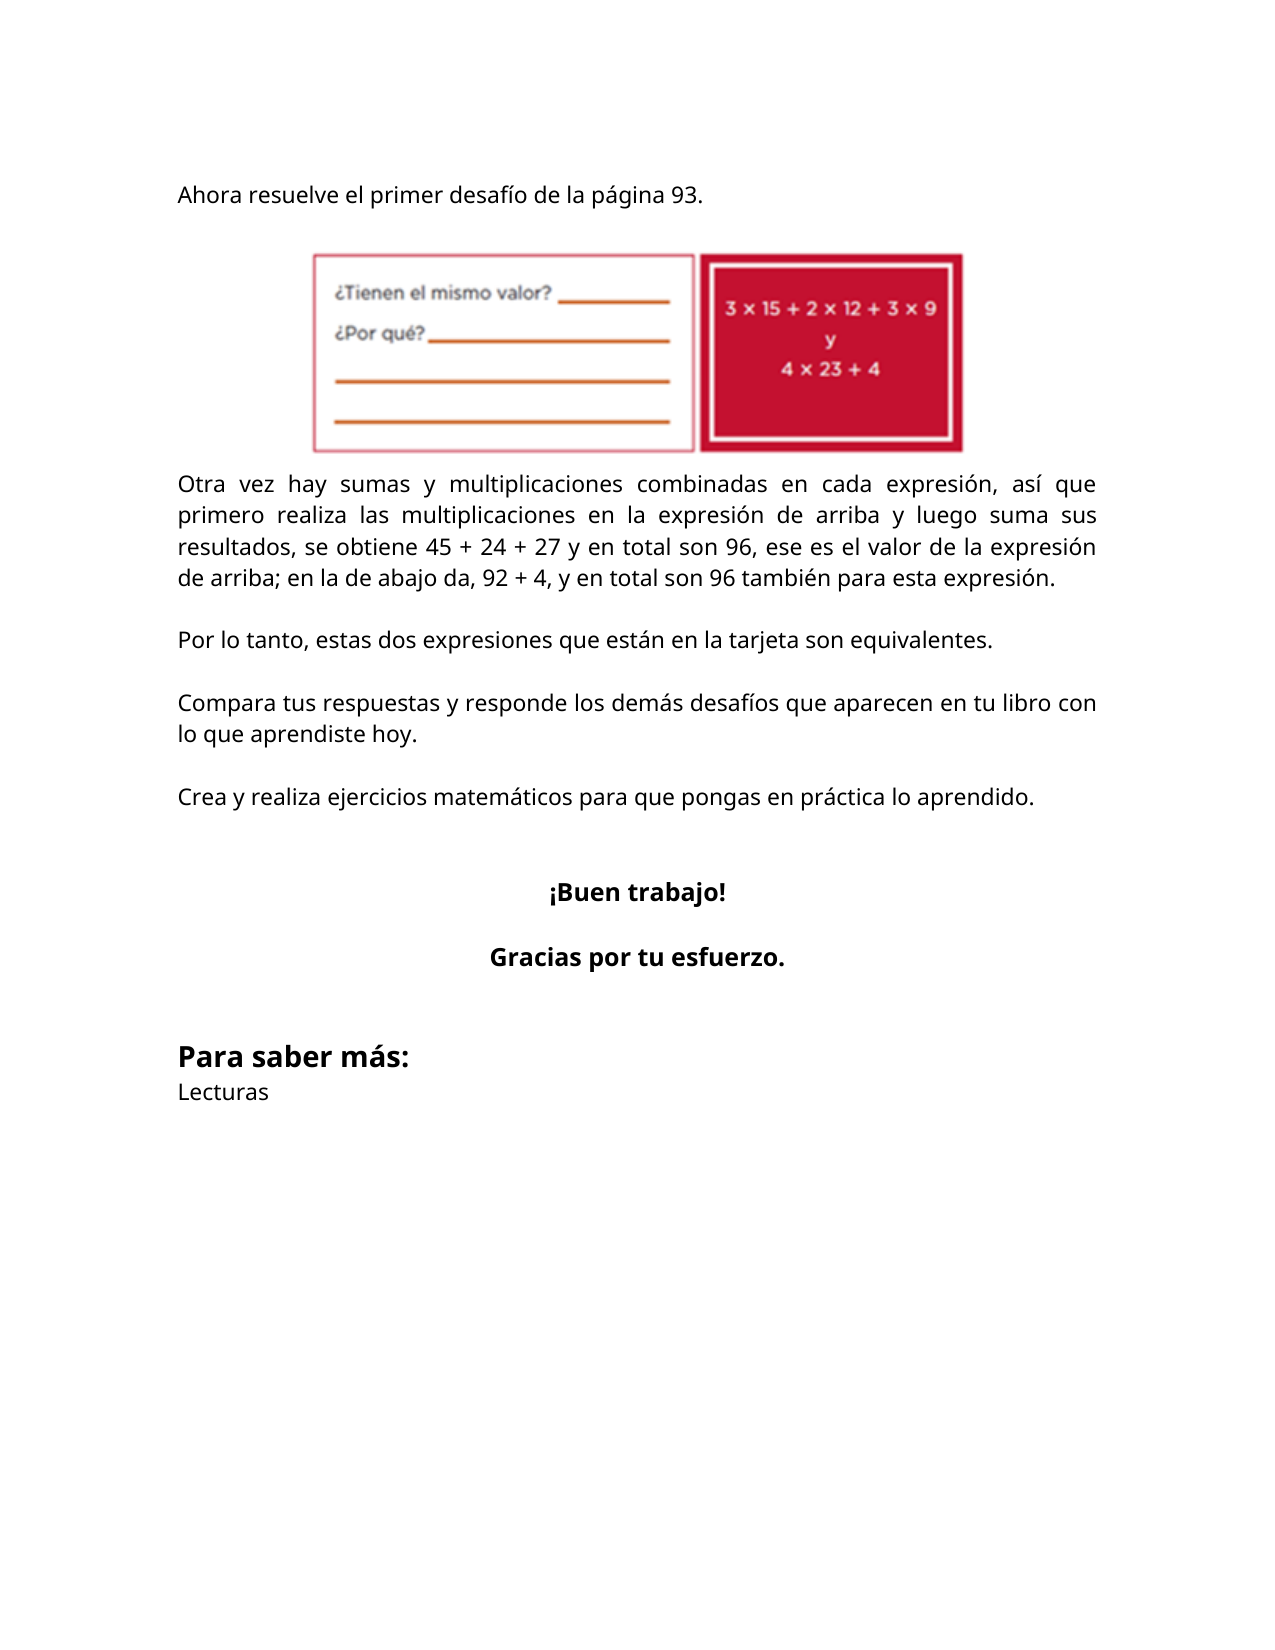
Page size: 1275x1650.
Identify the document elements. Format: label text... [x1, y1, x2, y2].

text Gracias por tu esfuerzo. [177, 939, 1098, 973]
text Por lo tanto, estas dos expresiones que están en la tarjeta son equivalentes. [177, 624, 1098, 655]
text Compara tus respuestas y responde los demás desafíos que aparecen en tu libro con lo que aprendiste hoy. [177, 687, 1098, 749]
text Crea y realiza ejercicios matemáticos para que pongas en práctica lo aprendido. [177, 780, 1098, 812]
text Para saber más: [177, 1036, 1098, 1076]
text Lecturas [177, 1076, 1098, 1107]
text Ahora resuelve el primer desafío de la página 93. [177, 179, 1098, 210]
picture [304, 241, 971, 468]
text ¡Buen trabajo! [177, 874, 1098, 908]
text Otra vez hay sumas y multiplicaciones combinadas en cada expresión, así que primero realiza las multiplicaciones en la expresión de arriba y luego suma sus resultados, se obtiene 45 + 24 + 27 y en total son 96, ese es el valor de la expresión de arriba; en la de abajo da, 92 + 4, y en total son 96 también para esta expresión. [177, 468, 1098, 593]
